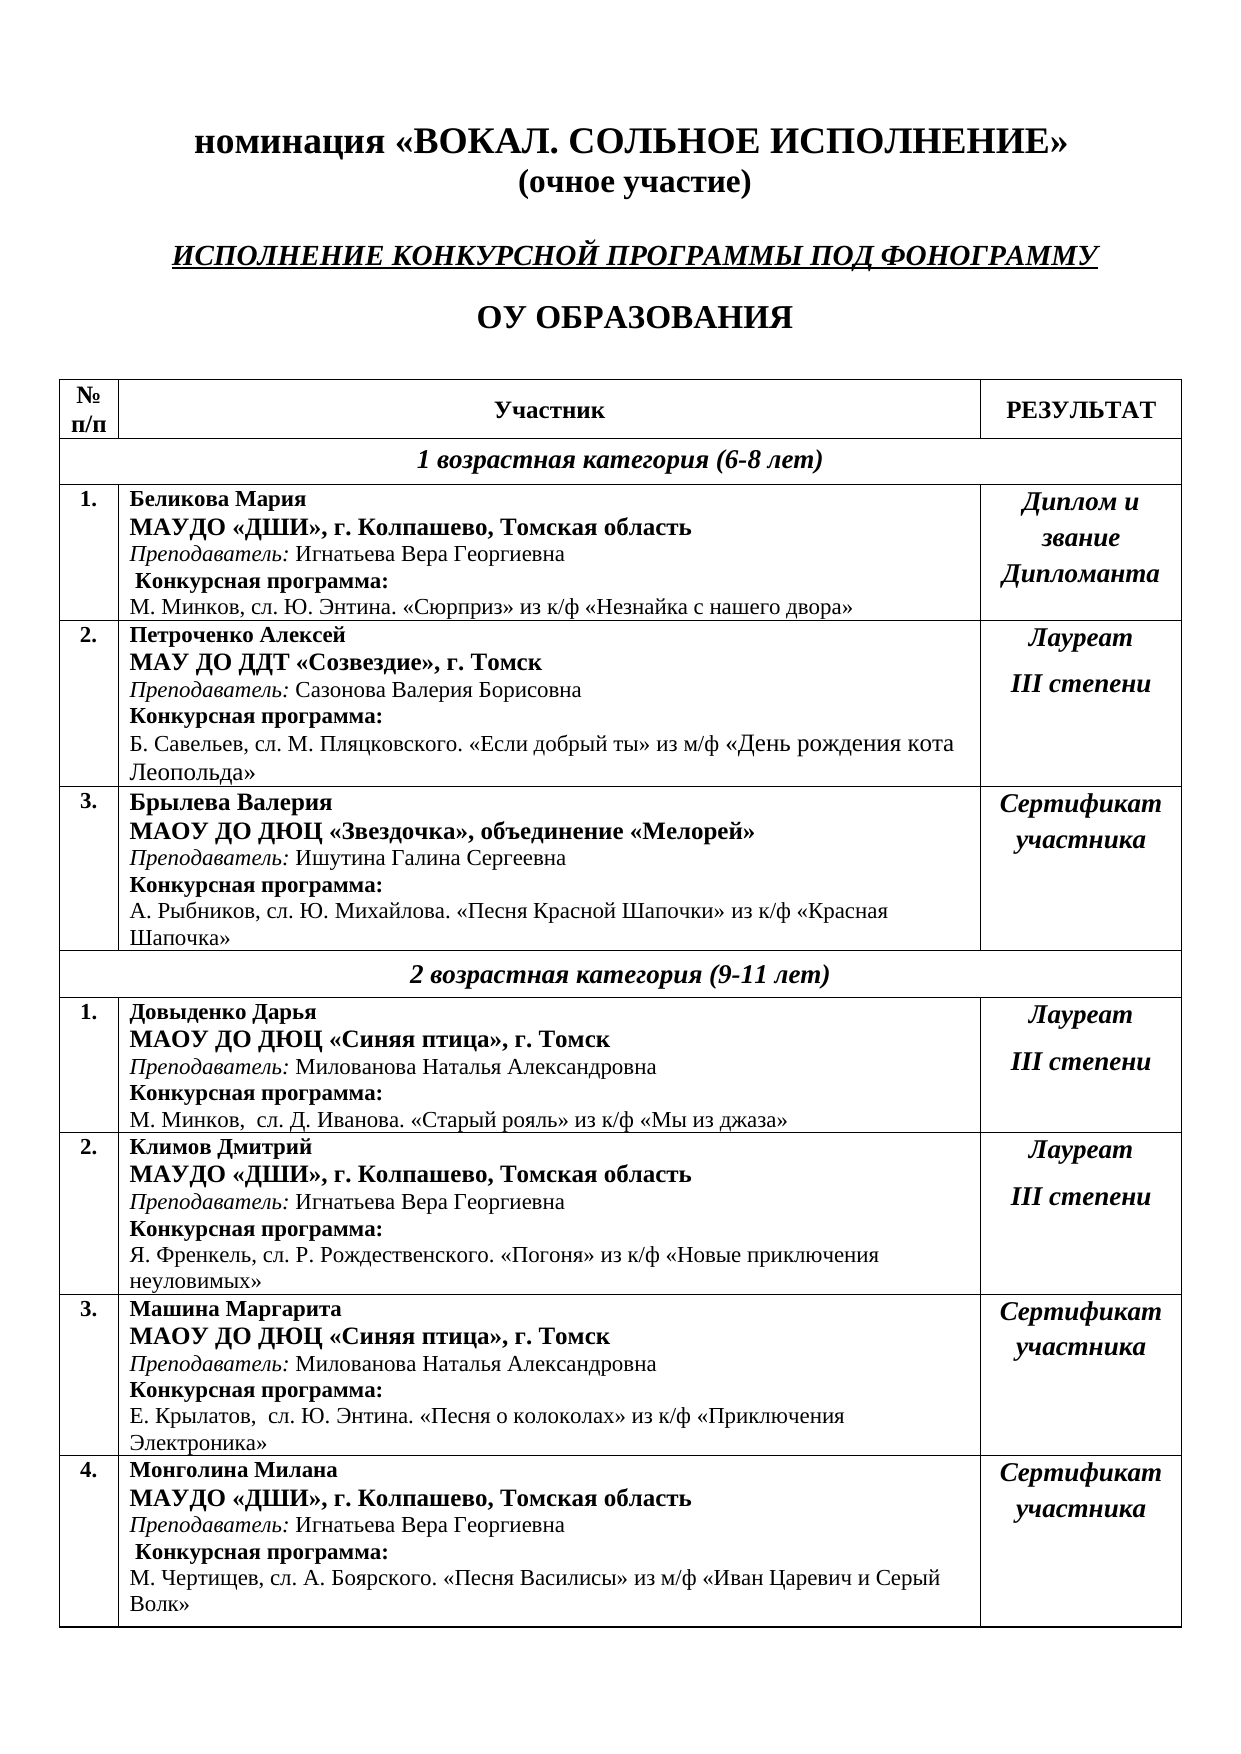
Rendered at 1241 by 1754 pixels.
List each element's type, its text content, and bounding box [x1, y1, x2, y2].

table_cell [60, 485, 118, 619]
table_header Участник [119, 380, 980, 438]
table_cell Петроченко Алексей МАУ ДО ДДТ «Созвездие», г. Томск Преподаватель: Сазонова Валерия Борисовна Конкурсная программа: Б. Савельев, сл. М. Пляцковского. «Если добрый ты» из м/ф «День рождения кота Леопольда» [119, 621, 980, 786]
table_cell [60, 621, 118, 786]
table_cell Лауреат III степени [981, 1133, 1181, 1294]
table_cell Климов Дмитрий МАУДО «ДШИ», г. Колпашево, Томская область Преподаватель: Игнатьева Вера Георгиевна Конкурсная программа: Я. Френкель, сл. Р. Рождественского. «Погоня» из к/ф «Новые приключения неуловимых» [119, 1133, 980, 1294]
table_cell 2 возрастная категория (9-11 лет) [60, 951, 1181, 997]
text ОУ ОБРАЗОВАНИЯ [74, 298, 1196, 336]
table_cell Брылева Валерия МАОУ ДО ДЮЦ «Звездочка», объединение «Мелорей» Преподаватель: Ишутина Галина Сергеевна Конкурсная программа: А. Рыбников, сл. Ю. Михайлова. «Песня Красной Шапочки» из к/ф «Красная Шапочка» [119, 787, 980, 950]
table_cell Сертификат участника [981, 787, 1181, 950]
table_header РЕЗУЛЬТАТ [981, 380, 1181, 438]
table_cell Беликова Мария МАУДО «ДШИ», г. Колпашево, Томская область Преподаватель: Игнатьева Вера Георгиевна Конкурсная программа: М. Минков, сл. Ю. Энтина. «Сюрприз» из к/ф «Незнайка с нашего двора» [119, 485, 980, 619]
table_cell Монголина Милана МАУДО «ДШИ», г. Колпашево, Томская область Преподаватель: Игнатьева Вера Георгиевна Конкурсная программа: М. Чертищев, сл. А. Боярского. «Песня Василисы» из м/ф «Иван Царевич и Серый Волк» [119, 1456, 980, 1626]
table_header № п/п [60, 380, 118, 438]
table_cell Машина Маргарита МАОУ ДО ДЮЦ «Синяя птица», г. Томск Преподаватель: Милованова Наталья Александровна Конкурсная программа: Е. Крылатов, сл. Ю. Энтина. «Песня о колоколах» из к/ф «Приключения Электроника» [119, 1295, 980, 1455]
table_cell Сертификат участника [981, 1295, 1181, 1455]
table_cell Диплом и звание Дипломанта [981, 485, 1181, 619]
text номинация «ВОКАЛ. СОЛЬНОЕ ИСПОЛНЕНИЕ» [67, 118, 1196, 161]
table_cell 3. [60, 1295, 118, 1455]
text (очное участие) [74, 161, 1196, 199]
table_cell Лауреат III степени [981, 621, 1181, 786]
table_cell Сертификат участника [981, 1456, 1181, 1626]
table_cell 3. [60, 787, 118, 950]
table_cell 1. [60, 998, 118, 1132]
table_cell 2. [60, 1133, 118, 1294]
text ИСПОЛНЕНИЕ КОНКУРСНОЙ ПРОГРАММЫ ПОД ФОНОГРАММУ [74, 238, 1196, 271]
table_cell 4. [60, 1456, 118, 1626]
table_cell Лауреат III степени [981, 998, 1181, 1132]
table_cell 1 возрастная категория (6-8 лет) [60, 439, 1181, 484]
table_cell Довыденко Дарья МАОУ ДО ДЮЦ «Синяя птица», г. Томск Преподаватель: Милованова Наталья Александровна Конкурсная программа: М. Минков, сл. Д. Иванова. «Старый рояль» из к/ф «Мы из джаза» [119, 998, 980, 1132]
